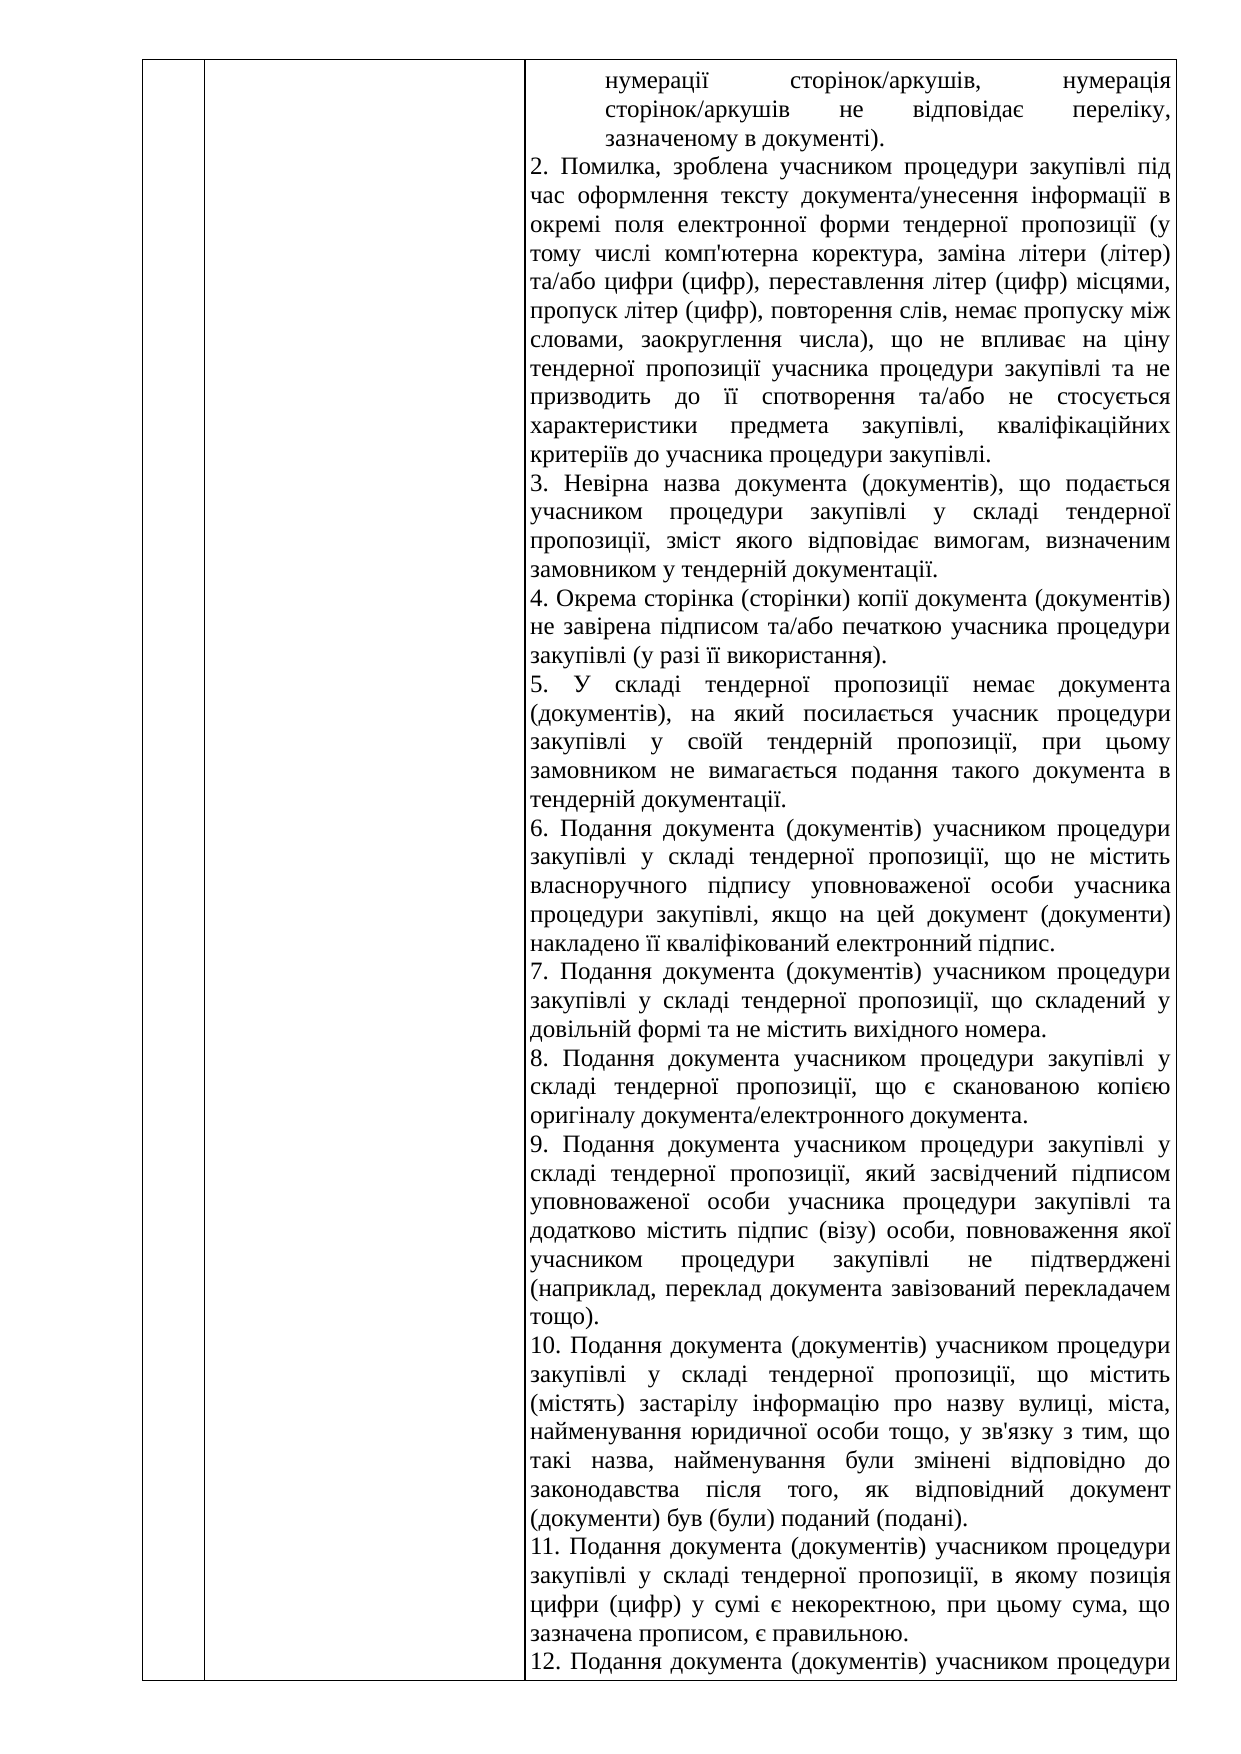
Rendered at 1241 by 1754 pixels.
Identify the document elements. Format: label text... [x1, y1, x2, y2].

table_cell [526, 60, 1176, 1680]
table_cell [205, 60, 524, 1680]
table_cell 1 [143, 60, 204, 1680]
